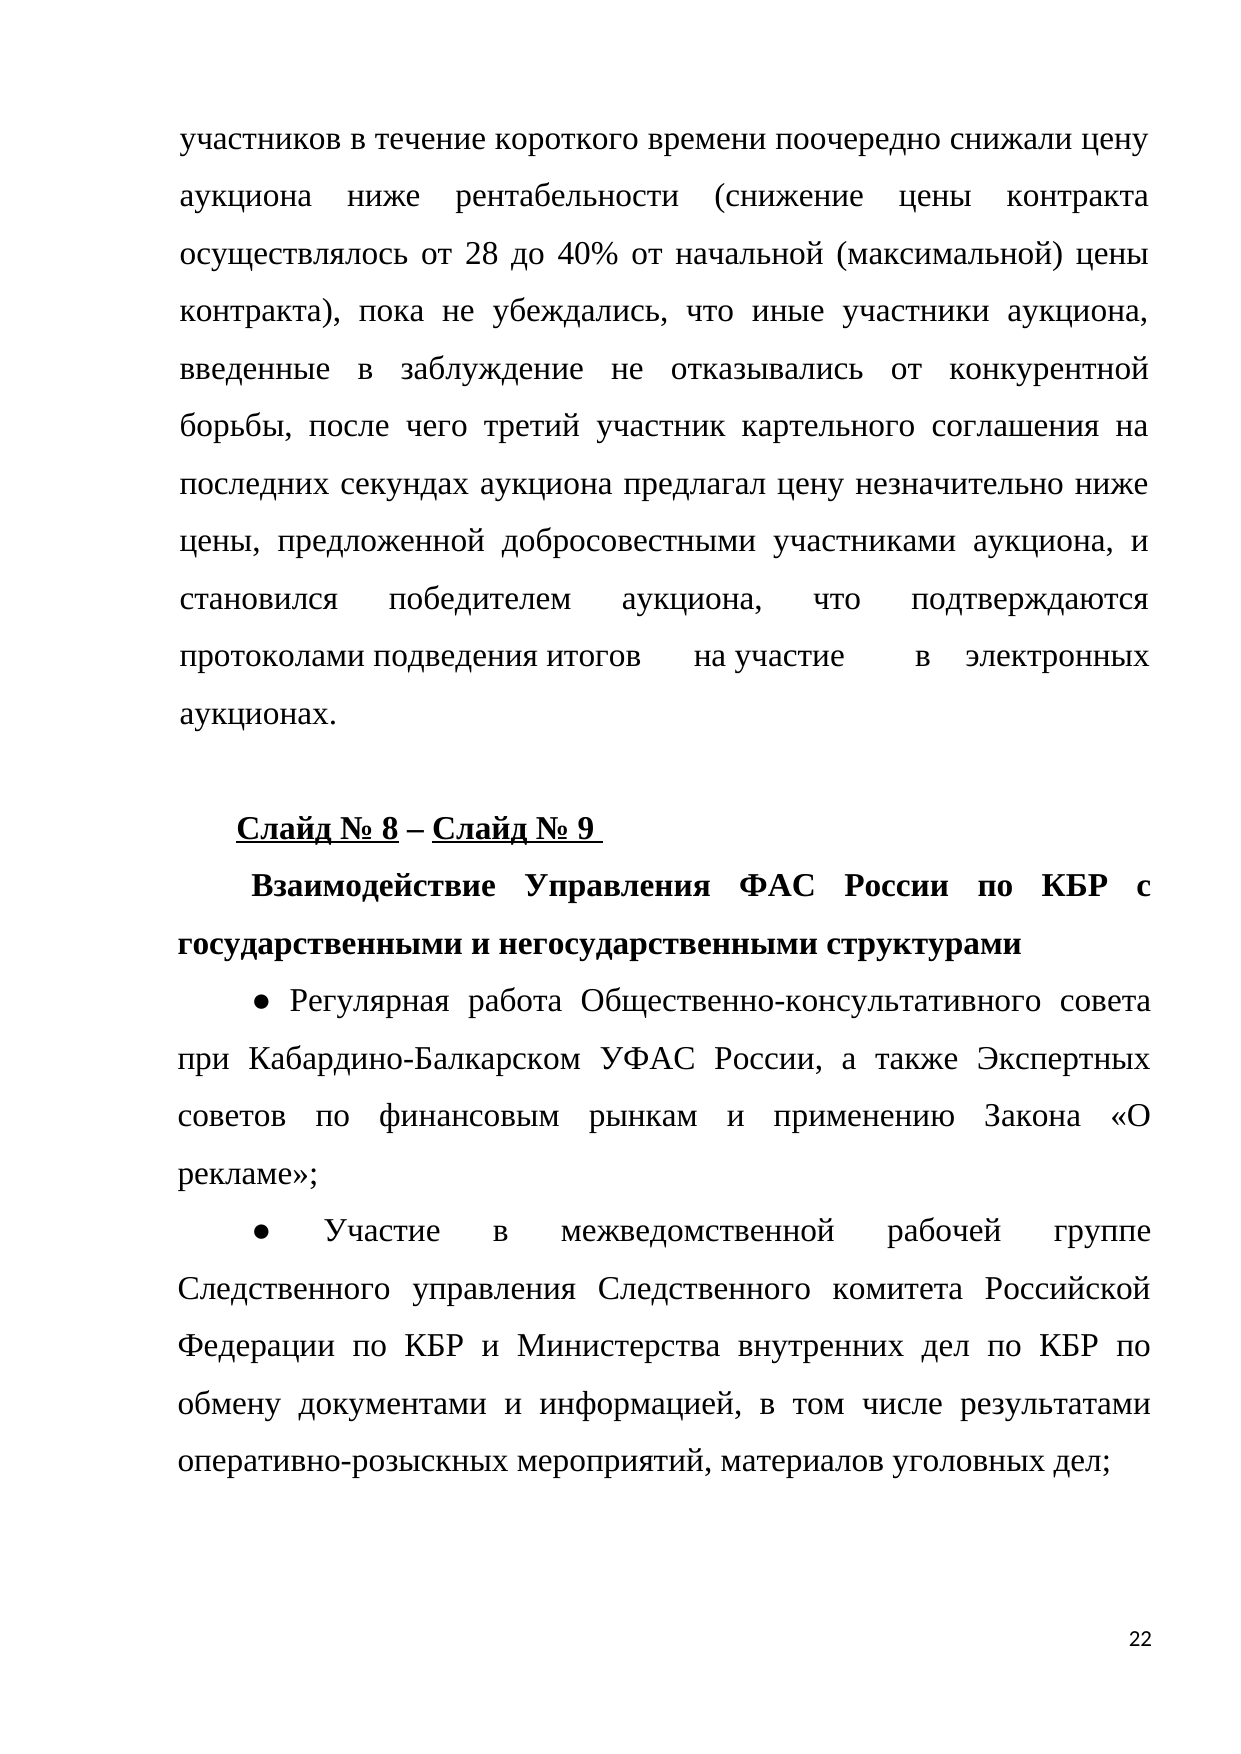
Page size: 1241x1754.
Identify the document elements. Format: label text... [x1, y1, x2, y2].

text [179, 118, 1149, 731]
text ● Участие в межведомственной рабочей группе Следственного управления Следственного комитета Российской Федерации по КБР и Министерства внутренних дел по КБР по обмену документами и информацией, в том числе результатами оперативно-розыскных мероприятий, материалов уголовных дел; [177, 1211, 1152, 1479]
text Взаимодействие Управления ФАС России по КБР с государственными и негосударственными структурами [177, 866, 1152, 961]
text ● Регулярная работа Общественно-консультативного совета при Кабардино-Балкарском УФАС России, а также Экспертных советов по финансовым рынкам и применению Закона «О рекламе»; [177, 981, 1152, 1191]
text Слайд № 8 – Слайд № 9 [177, 808, 1152, 846]
